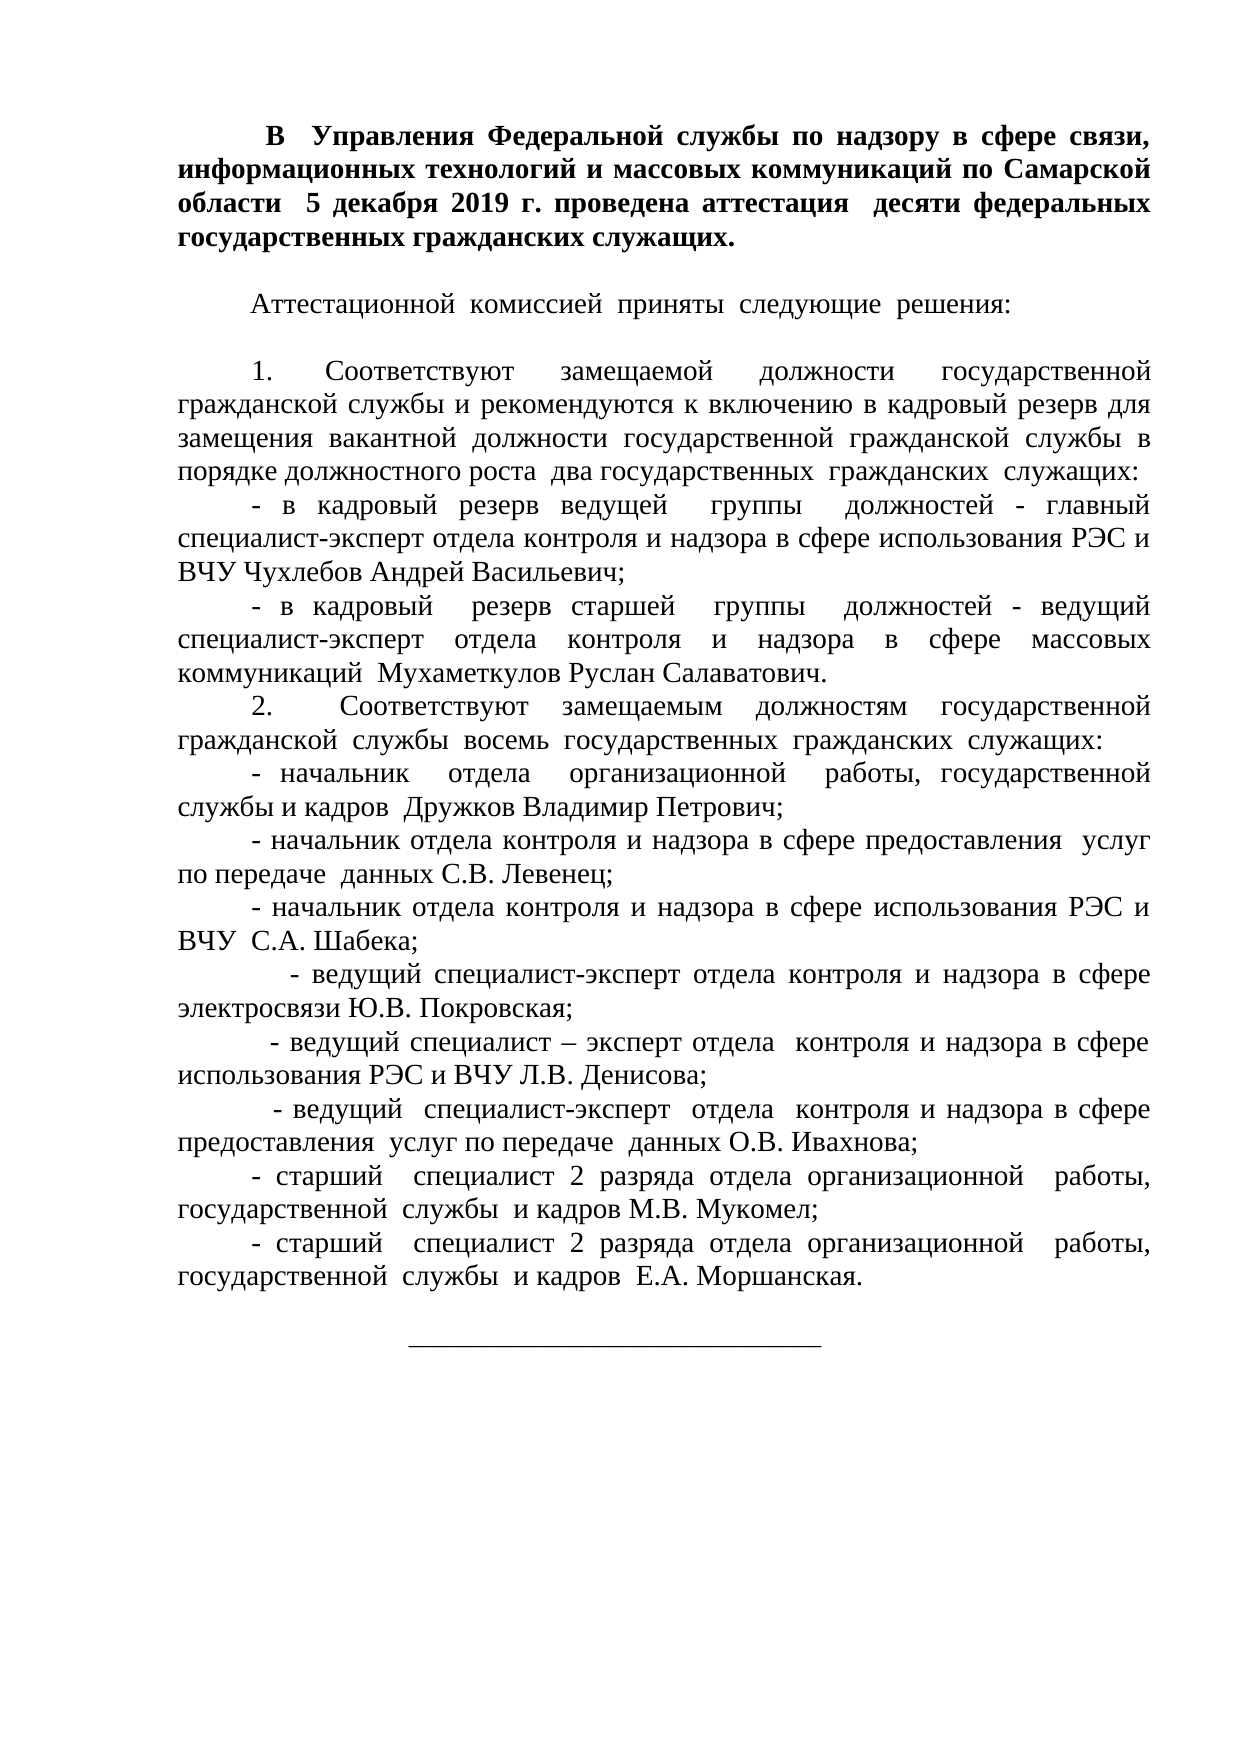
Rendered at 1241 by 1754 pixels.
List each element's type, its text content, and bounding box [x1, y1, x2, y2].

list - старший специалист 2 разряда отдела организационной работы, государственной службы и кадров Е.А. Моршанская. [177, 1225, 1152, 1292]
text - в кадровый резерв ведущей группы должностей - главный специалист-эксперт отдела контроля и надзора в сфере использования РЭС и ВЧУ Чухлебов Андрей Васильевич; [177, 487, 1152, 588]
list - начальник отдела организационной работы, государственной службы и кадров Дружков Владимир Петрович; [177, 755, 1152, 822]
list - начальник отдела контроля и надзора в сфере использования РЭС и ВЧУ С.А. Шабека; [177, 889, 1152, 957]
text В Управления Федеральной службы по надзору в сфере связи, информационных технологий и массовых коммуникаций по Самарской области 5 декабря 2019 г. проведена аттестация десяти федеральных государственных гражданских служащих. [177, 118, 1152, 252]
text Аттестационной комиссией приняты следующие решения: [177, 286, 1152, 319]
list Соответствуют замещаемой должности государственной гражданской службы и рекомендуются к включению в кадровый резерв для замещения вакантной должности государственной гражданской службы в порядке должностного роста два государственных гражданских служащих: [177, 353, 1152, 487]
list - начальник отдела контроля и надзора в сфере предоставления услуг по передаче данных С.В. Левенец; [177, 822, 1152, 889]
text 2. Соответствуют замещаемым должностям государственной гражданской службы восемь государственных гражданских служащих: [177, 688, 1152, 755]
text - ведущий специалист-эксперт отдела контроля и надзора в сфере электросвязи Ю.В. Покровская; [177, 957, 1152, 1024]
text _________________________________ [177, 1321, 1152, 1349]
text - в кадровый резерв старшей группы должностей - ведущий специалист-эксперт отдела контроля и надзора в сфере массовых коммуникаций Мухаметкулов Руслан Салаватович. [177, 588, 1152, 688]
text - ведущий специалист – эксперт отдела контроля и надзора в сфере использования РЭС и ВЧУ Л.В. Денисова; [177, 1024, 1152, 1091]
text - ведущий специалист-эксперт отдела контроля и надзора в сфере предоставления услуг по передаче данных О.В. Ивахнова; [177, 1091, 1152, 1158]
list - старший специалист 2 разряда отдела организационной работы, государственной службы и кадров М.В. Мукомел; [177, 1158, 1152, 1225]
